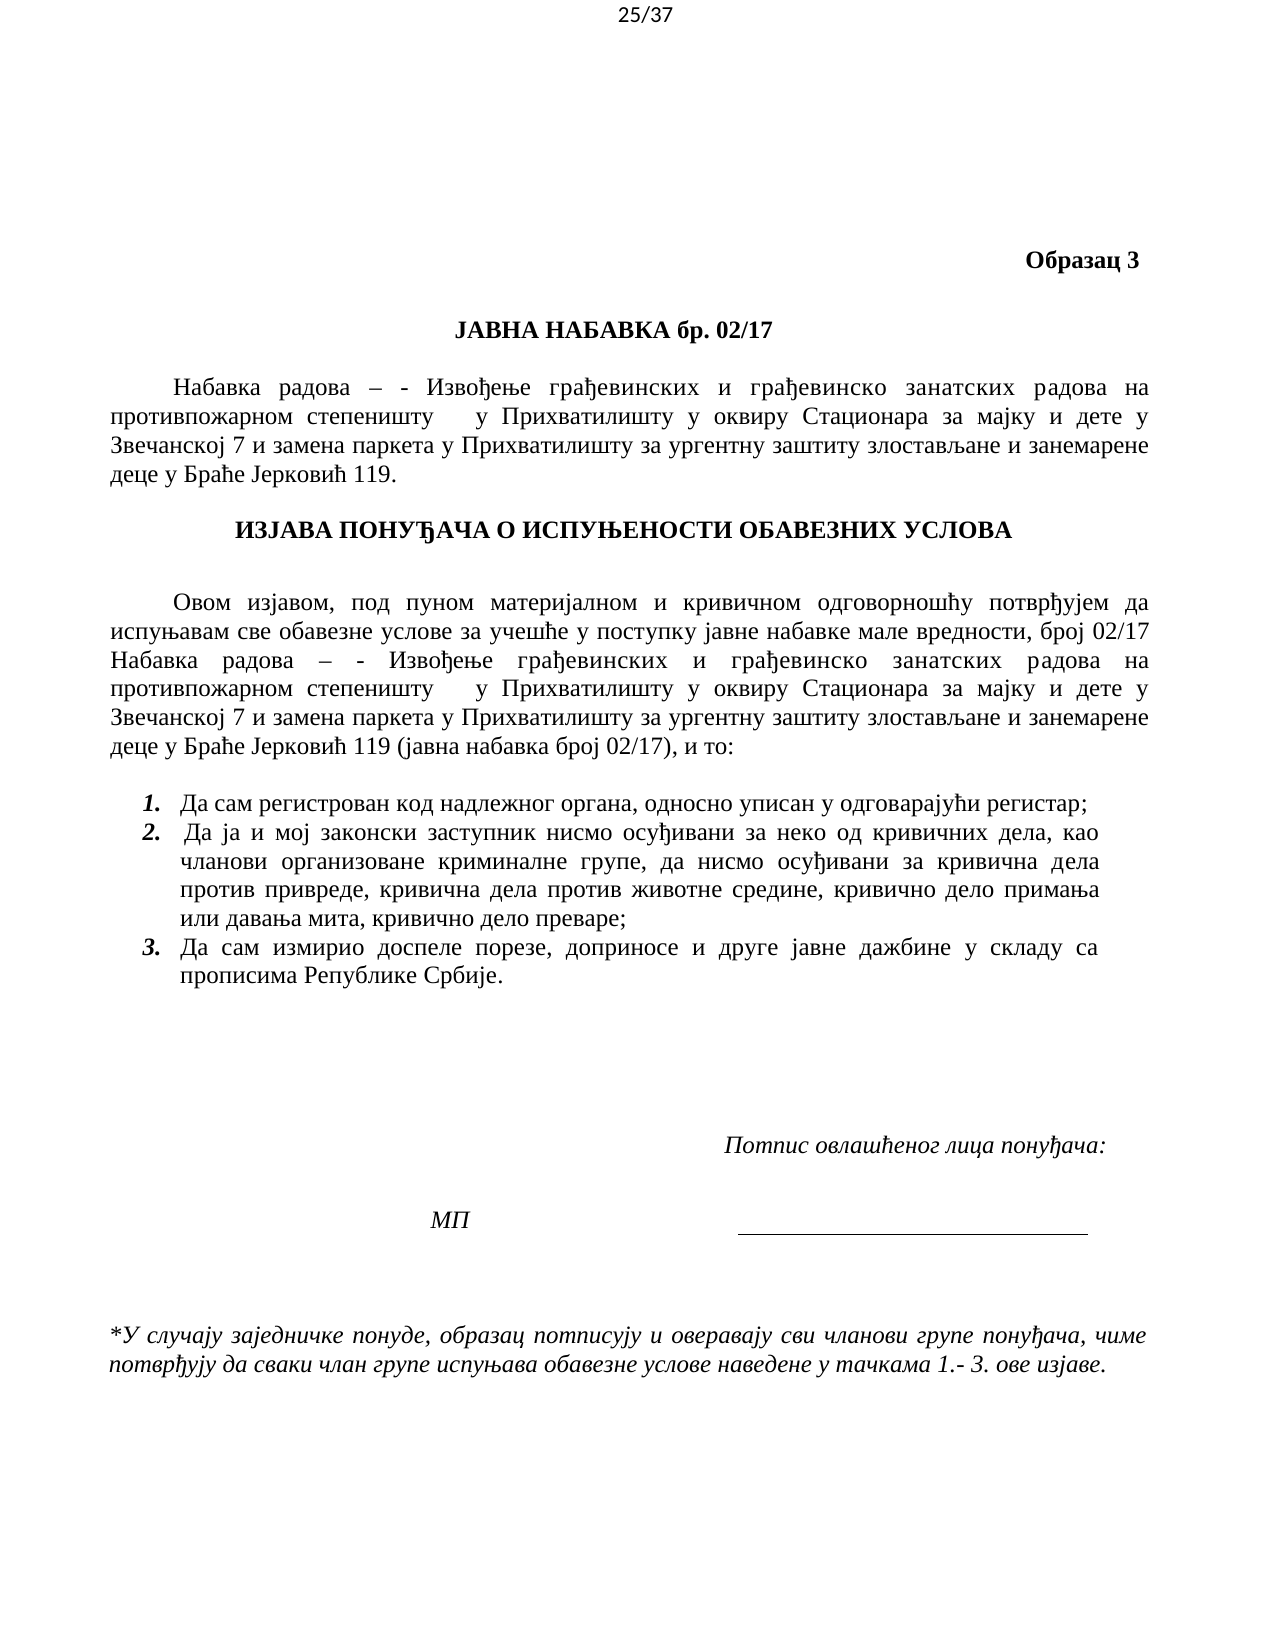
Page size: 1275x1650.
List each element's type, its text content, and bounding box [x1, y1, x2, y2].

text Набавка радова – - Извођење грађевинских и грађевинско занатских радова на противпожарном степеништу у Прихватилишту у оквиру Стационара за мајку и дете у Звечанској 7 и замена паркета у Прихватилишту за ургентну заштиту злостављане и занемарене деце у Браће Јерковић 119. [110, 372, 1149, 487]
text Потпис овлашћеног лица понуђача: [724, 1131, 1158, 1159]
text *У случају заједничке понуде, образац потписују и оверавају сви чланови групе понуђача, чиме потврђују да сваки члан групе испуњава обавезне услове наведене у тачкама 1.- 3. ове изјаве. [108, 1320, 1151, 1377]
text 3. Да сам измирио доспеле порезе, доприносе и друге јавне дажбине у складу са прописима Републике Србије. [142, 932, 1099, 989]
text 1. Да сам регистрован код надлежног органа, односно уписан у одговарајући регистар; [142, 788, 1158, 817]
text Образац 3 [98, 245, 1139, 274]
text ЈАВНА НАБАВКА бр. 02/17 [398, 315, 829, 344]
text ИЗЈАВА ПОНУЂАЧА О ИСПУЊЕНОСТИ ОБАВЕЗНИХ УСЛОВА [230, 516, 1017, 544]
text 2. Да ја и мој законски заступник нисмо осуђивани за неко од кривичних дела, као чланови организоване криминалне групе, да нисмо осуђивани за кривична дела против привреде, кривична дела против животне средине, кривично дело примања или давања мита, кривично дело преваре; [142, 817, 1100, 932]
text Овом изјавом, под пуном материјалном и кривичном одговорношћу потврђујем да испуњавам све обавезне услове за учешће у поступку јавне набавке мале вредности, број 02/17 Набавка радова – - Извођење грађевинских и грађевинско занатских радова на противпожарном степеништу у Прихватилишту у оквиру Стационара за мајку и дете у Звечанској 7 и замена паркета у Прихватилишту за ургентну заштиту злостављане и занемарене деце у Браће Јерковић 119 (јавна набавка број 02/17), и то: [110, 587, 1149, 760]
text МП [430, 1206, 1158, 1235]
